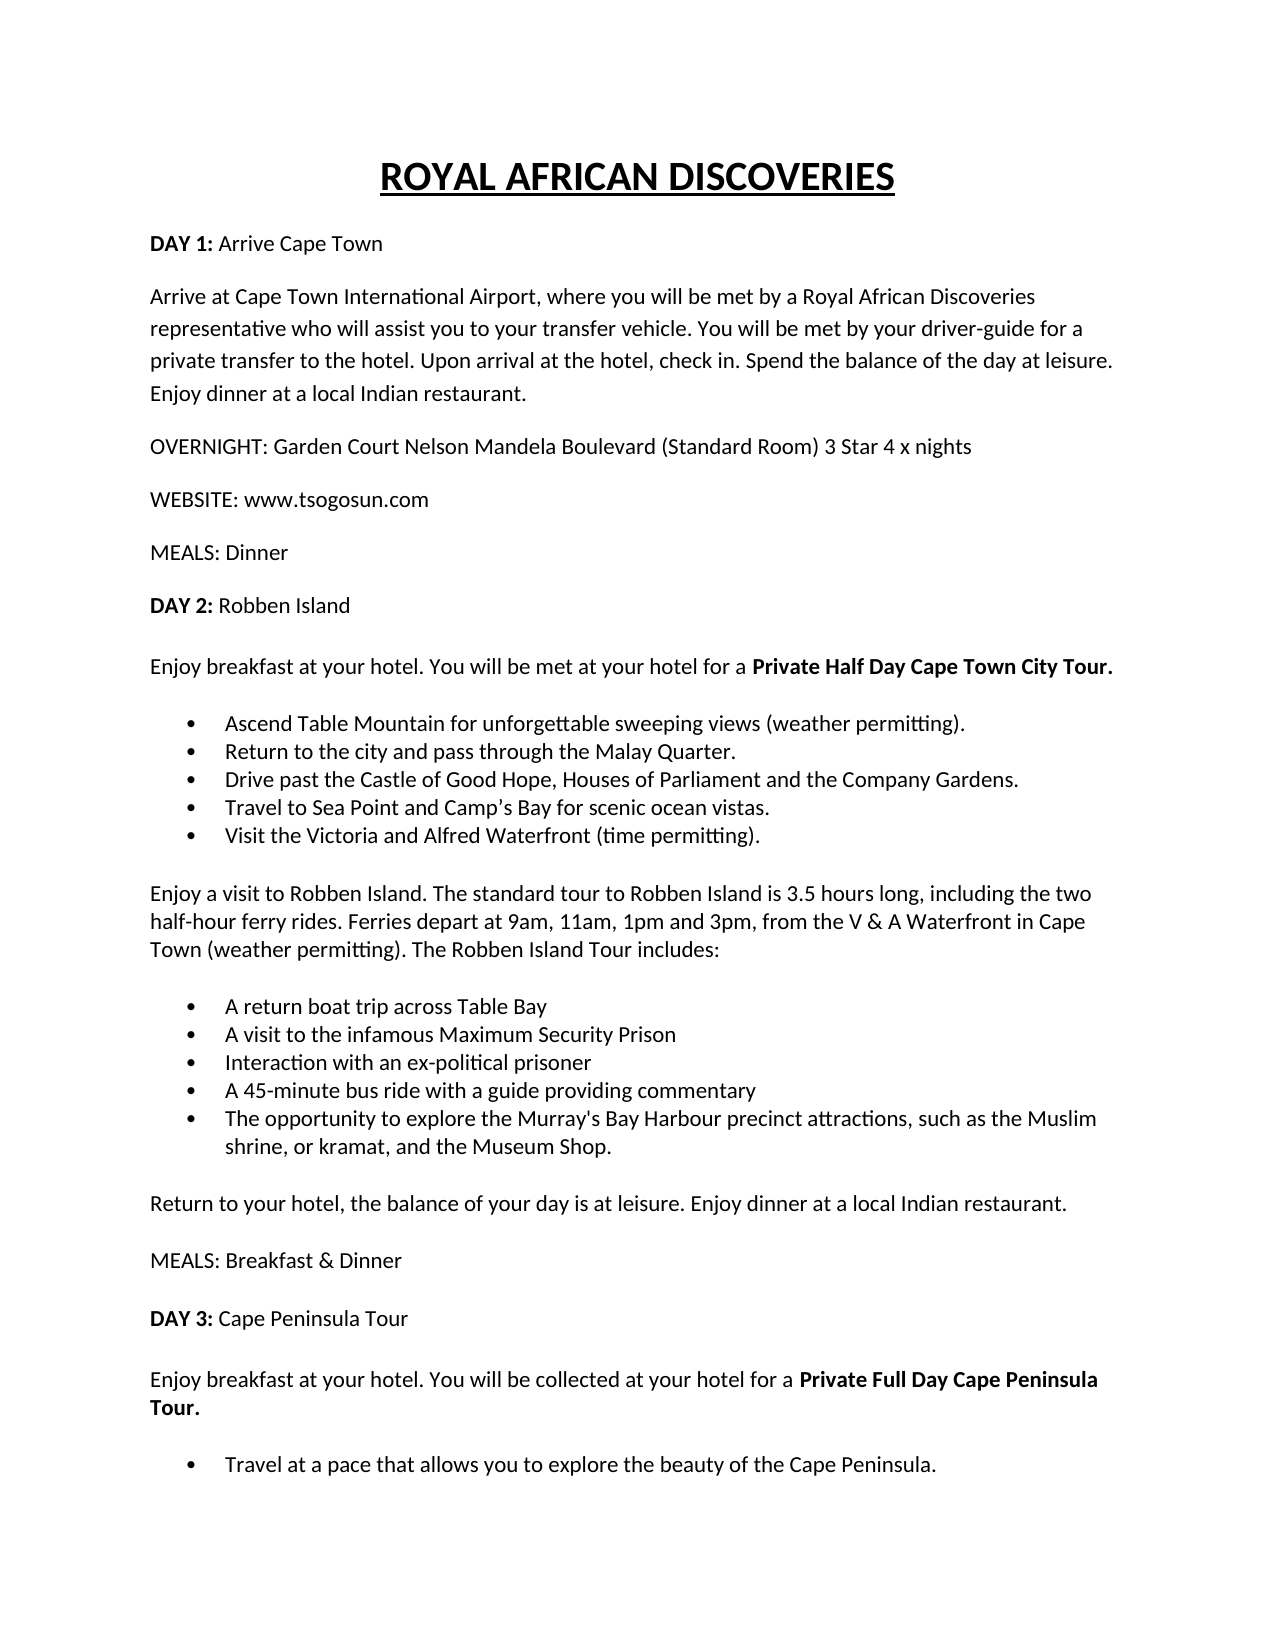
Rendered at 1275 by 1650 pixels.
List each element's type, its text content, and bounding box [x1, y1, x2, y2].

list Return to the city and pass through the Malay Quarter. [187, 737, 1125, 766]
list Drive past the Castle of Good Hope, Houses of Parliament and the Company Gardens. [187, 766, 1125, 793]
list Visit the Victoria and Alfred Waterfront (time permitting). [187, 822, 1125, 849]
text Return to your hotel, the balance of your day is at leisure. Enjoy dinner at a local Indian restaurant. [150, 1189, 1125, 1217]
list Travel at a pace that allows you to explore the beauty of the Cape Peninsula. [187, 1450, 1125, 1478]
list A visit to the infamous Maximum Security Prison [187, 1020, 1125, 1048]
text DAY 2: Robben Island [150, 591, 1125, 619]
list Interaction with an ex-political prisoner [187, 1048, 1125, 1076]
text Enjoy breakfast at your hotel. You will be collected at your hotel for a Private Full Day Cape Peninsula Tour. [150, 1365, 1125, 1421]
list A return boat trip across Table Bay [187, 992, 1125, 1020]
list Travel to Sea Point and Camp’s Bay for scenic ocean vistas. [187, 793, 1125, 822]
list The opportunity to explore the Murray's Bay Harbour precinct attractions, such as the Muslim shrine, or kramat, and the Museum Shop. [187, 1104, 1125, 1160]
text ROYAL AFRICAN DISCOVERIES [150, 150, 1125, 201]
text Enjoy a visit to Robben Island. The standard tour to Robben Island is 3.5 hours long, including the two half-hour ferry rides. Ferries depart at 9am, 11am, 1pm and 3pm, from the V & A Waterfront in Cape Town (weather permitting). The Robben Island Tour includes: [150, 879, 1125, 963]
text Enjoy breakfast at your hotel. You will be met at your hotel for a Private Half Day Cape Town City Tour. [150, 652, 1125, 680]
text MEALS: Dinner [150, 538, 1125, 566]
text MEALS: Breakfast & Dinner [150, 1246, 1125, 1274]
text OVERNIGHT: Garden Court Nelson Mandela Boulevard (Standard Room) 3 Star 4 x nights [150, 432, 1125, 460]
text Arrive at Cape Town International Airport, where you will be met by a Royal African Discoveries representative who will assist you to your transfer vehicle. You will be met by your driver-guide for a private transfer to the hotel. Upon arrival at the hotel, check in. Spend the balance of the day at leisure. Enjoy dinner at a local Indian restaurant. [150, 282, 1125, 407]
list Ascend Table Mountain for unforgettable sweeping views (weather permitting). [187, 709, 1125, 737]
text WEBSITE: www.tsogosun.com [150, 485, 1125, 513]
list A 45-minute bus ride with a guide providing commentary [187, 1076, 1125, 1104]
text DAY 1: Arrive Cape Town [150, 229, 1125, 257]
text DAY 3: Cape Peninsula Tour [150, 1304, 1125, 1332]
